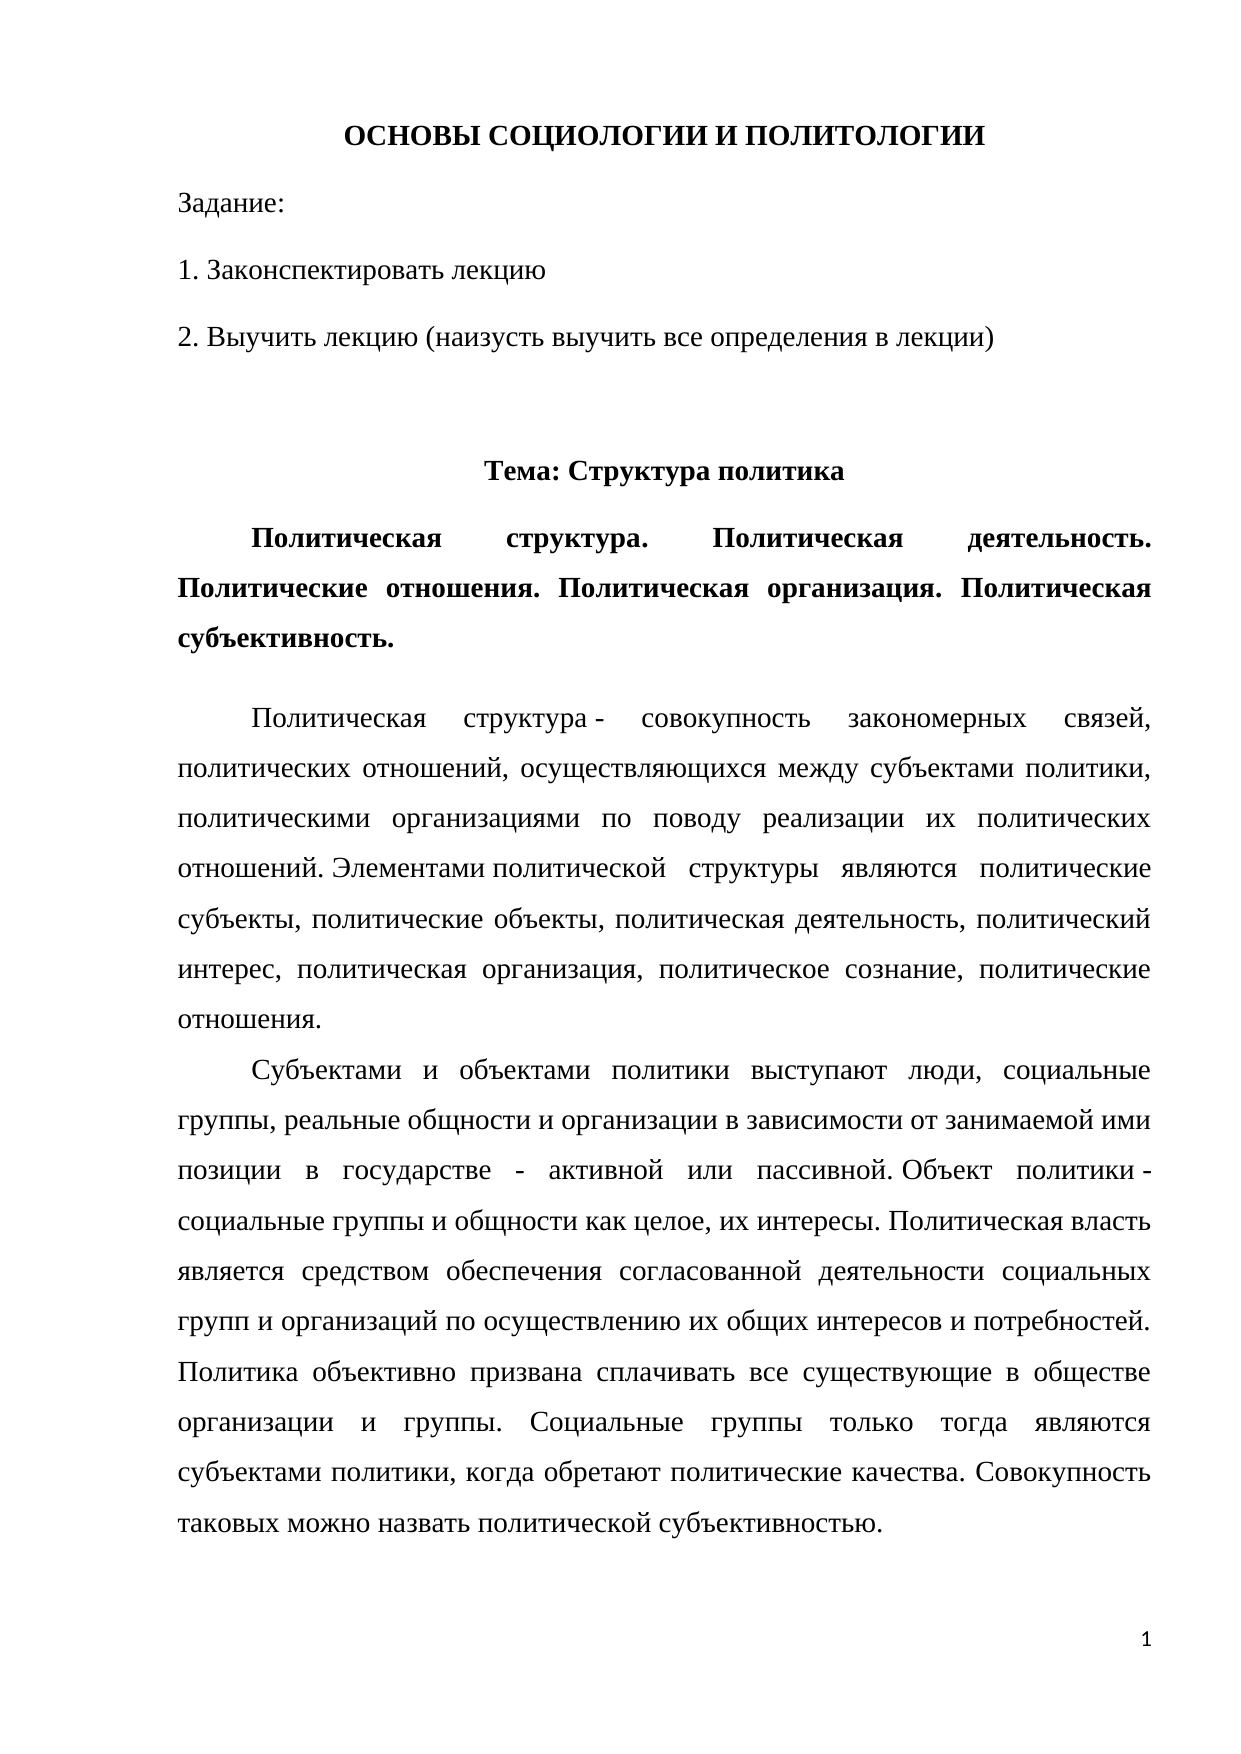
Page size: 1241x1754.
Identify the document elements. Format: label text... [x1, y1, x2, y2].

text Тема: Структура политика [177, 453, 1152, 487]
text Политическая структура. Политическая деятельность. Политические отношения. Политическая организация. Политическая субъективность. [177, 520, 1152, 654]
text Субъектами и объектами политики выступают люди, социальные группы, реальные общности и организации в зависимости от занимаемой ими позиции в государстве - активной или пассивной. Объект политики - социальные группы и общности как целое, их интересы. Политическая власть является средством обеспечения согласованной деятельности социальных групп и организаций по осуществлению их общих интересов и потребностей. Политика объективно призвана сплачивать все существующие в обществе организации и группы. Социальные группы только тогда являются субъектами политики, когда обретают политические качества. Совокупность таковых можно назвать политической субъективностью. [177, 1052, 1152, 1538]
text Задание: [177, 185, 1152, 219]
text ОСНОВЫ СОЦИОЛОГИИ И ПОЛИТОЛОГИИ [177, 118, 1152, 152]
text 1. Законспектировать лекцию [177, 252, 1152, 286]
text 2. Выучить лекцию (наизусть выучить все определения в лекции) [177, 319, 1152, 353]
text Политическая структура - совокупность закономерных связей, политических отношений, осуществляющихся между субъектами политики, политическими организациями по поводу реализации их политических отношений. Элементами политической структуры являются политические субъекты, политические объекты, политическая деятельность, политический интерес, политическая организация, политическое сознание, политические отношения. [177, 700, 1152, 1035]
